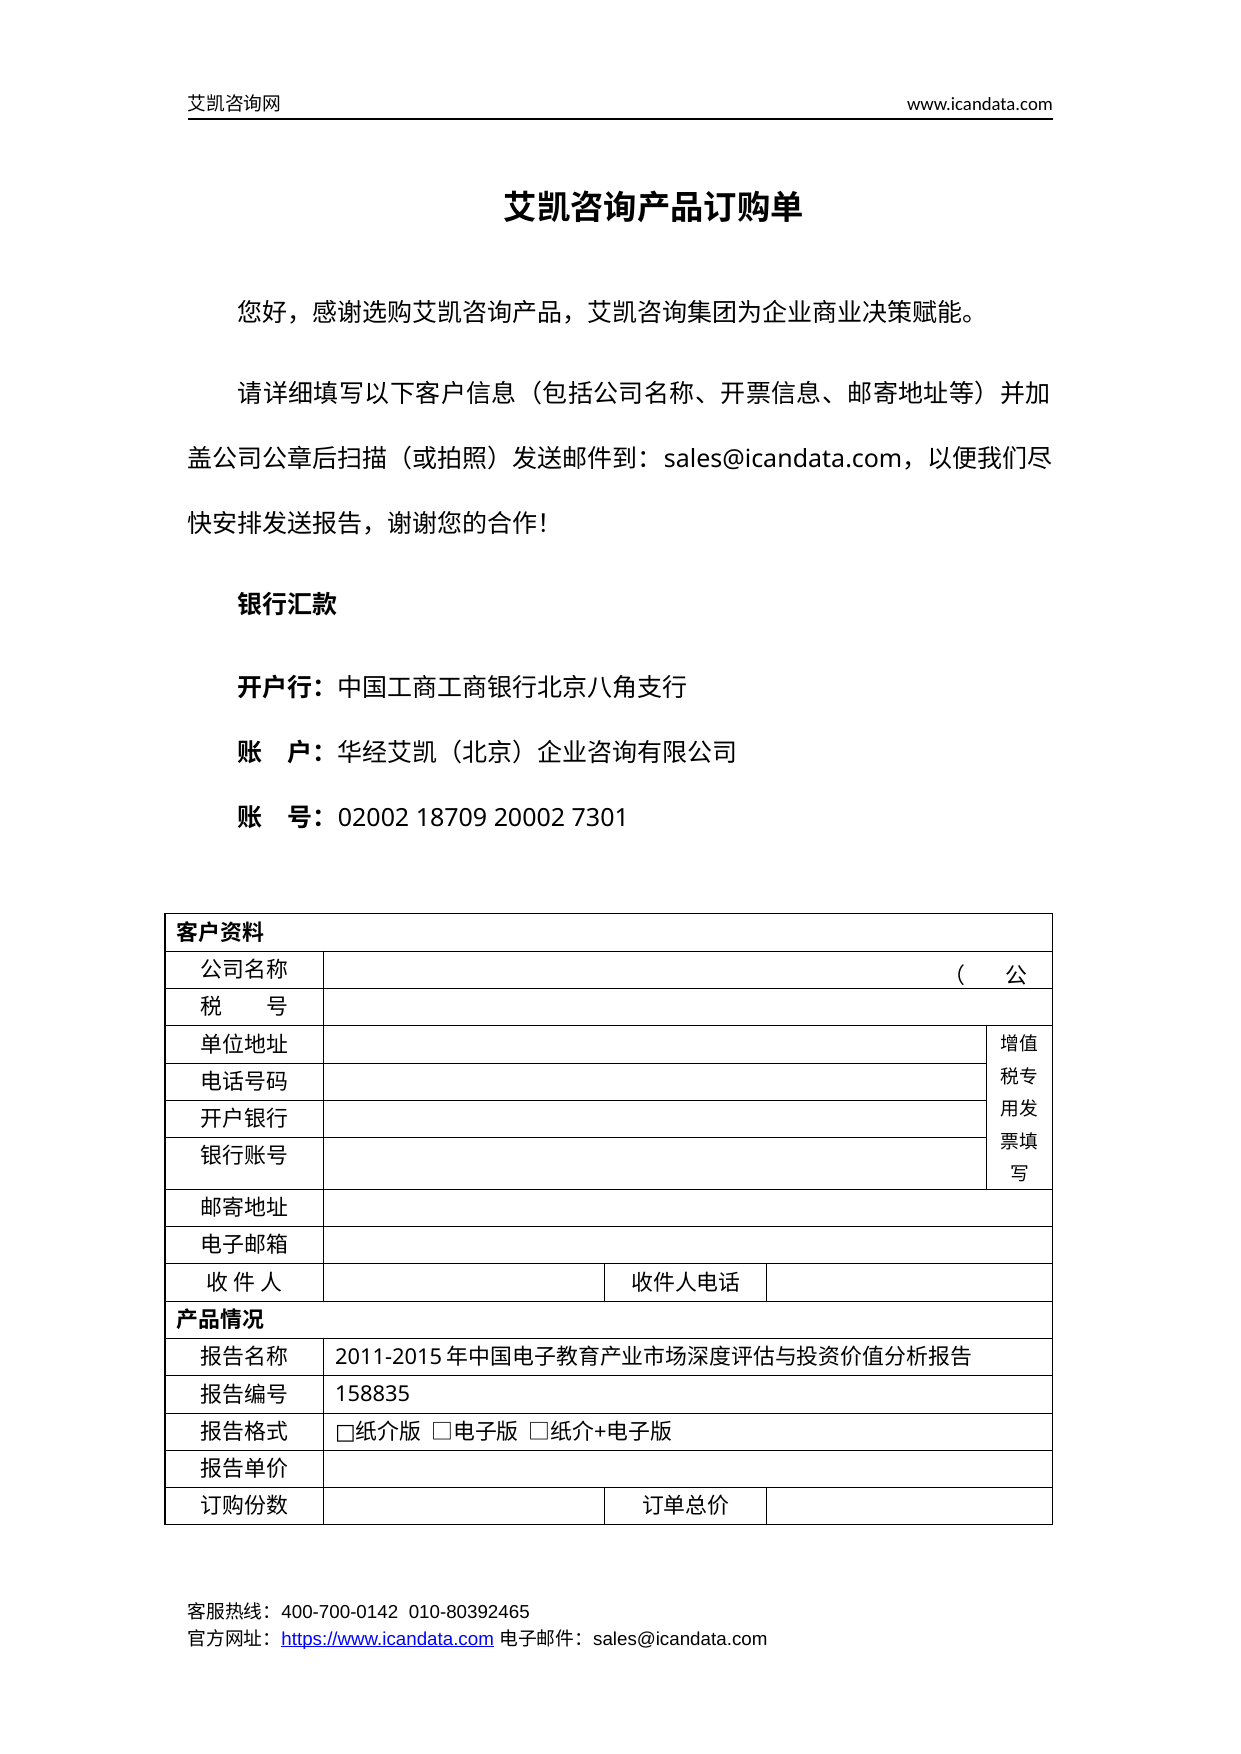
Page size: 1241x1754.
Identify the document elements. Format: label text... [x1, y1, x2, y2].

table_cell 报告名称 [166, 1339, 323, 1375]
table_cell 电子邮箱 [166, 1227, 323, 1263]
text 账 号：02002 18709 20002 7301 [187, 783, 1053, 848]
table_cell 报告格式 [166, 1414, 323, 1450]
text 开户行：中国工商工商银行北京八角支行 [187, 653, 1053, 718]
table_cell 邮寄地址 [166, 1190, 323, 1226]
table_cell 电话号码 [166, 1064, 323, 1100]
table_cell [767, 1488, 1052, 1524]
table_cell [324, 1451, 1052, 1487]
table_cell 订购份数 [166, 1488, 323, 1524]
table_cell [324, 1064, 986, 1100]
table_cell 开户银行 [166, 1101, 323, 1137]
table_cell 2011-2015年中国电子教育产业市场深度评估与投资价值分析报告 [324, 1339, 1052, 1375]
text 艾凯咨询产品订购单 [187, 172, 1053, 237]
table_cell 税 号 [166, 989, 323, 1025]
text 账 户：华经艾凯（北京）企业咨询有限公司 [187, 718, 1053, 783]
table_cell [324, 1488, 604, 1524]
table_cell 公司名称 [166, 952, 323, 988]
table_cell 银行账号 [166, 1138, 323, 1189]
table_cell 单位地址 [166, 1026, 323, 1062]
table_cell 收件人电话 [605, 1264, 766, 1301]
table_cell [324, 1026, 986, 1062]
text 请详细填写以下客户信息（包括公司名称、开票信息、邮寄地址等）并加盖公司公章后扫描（或拍照）发送邮件到：sales@icandata.com，以便我们尽快安排发送报告，谢谢您的合作！ [187, 359, 1053, 554]
table_cell [324, 1101, 986, 1137]
table_cell [324, 952, 1052, 988]
table_cell [767, 1264, 1052, 1301]
table_cell [324, 1264, 604, 1301]
table_cell [324, 989, 1052, 1025]
table_cell 158835 [324, 1376, 1052, 1412]
table_cell 订单总价 [605, 1488, 766, 1524]
text 您好，感谢选购艾凯咨询产品，艾凯咨询集团为企业商业决策赋能。 [187, 278, 1053, 343]
table_cell 报告编号 [166, 1376, 323, 1412]
text 银行汇款 [187, 570, 1053, 635]
table_cell [324, 1190, 1052, 1226]
table_header 客户资料 [166, 914, 1052, 951]
table_cell 收 件 人 [166, 1264, 323, 1301]
table_cell [324, 1227, 1052, 1263]
table_cell [324, 1138, 986, 1189]
table_cell 增值税专用发票填写 [987, 1026, 1052, 1189]
table_cell 报告单价 [166, 1451, 323, 1487]
table_cell 产品情况 [166, 1302, 1052, 1338]
table_cell □纸介版 □电子版 □纸介+电子版 [324, 1414, 1052, 1450]
